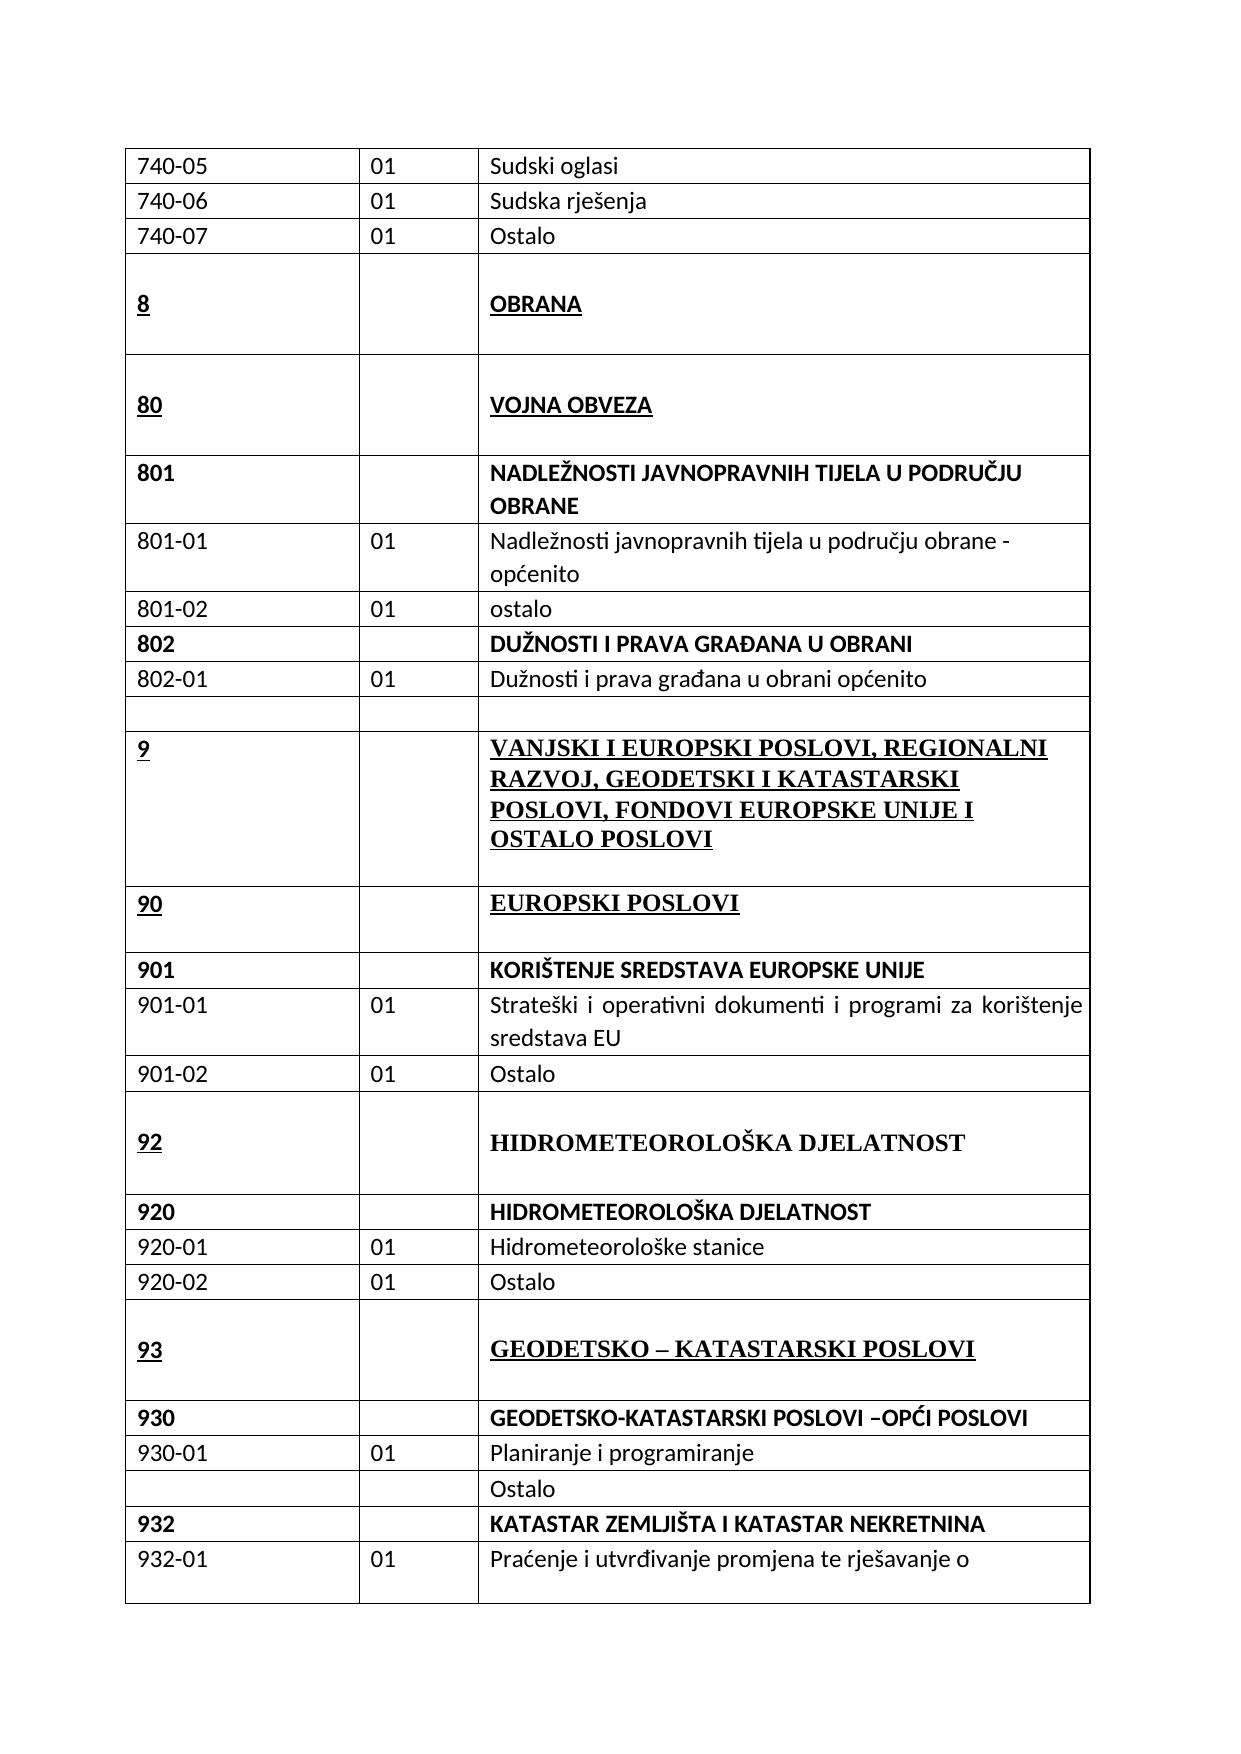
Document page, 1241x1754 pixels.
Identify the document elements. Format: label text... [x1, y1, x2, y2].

table_cell [360, 254, 478, 354]
table_cell 01 [360, 184, 478, 218]
table_cell EUROPSKI POSLOVI [479, 887, 1089, 952]
table_cell 01 [360, 592, 478, 626]
table_cell 802-01 [126, 662, 359, 696]
table_cell 802 [126, 627, 359, 661]
table_cell [360, 887, 478, 952]
table_cell 801 [126, 456, 359, 523]
table_cell Nadležnosti javnopravnih tijela u području obrane - općenito [479, 524, 1089, 591]
table_cell [360, 1471, 478, 1506]
table_cell [360, 627, 478, 661]
table_cell Dužnosti i prava građana u obrani općenito [479, 662, 1089, 696]
table_cell 801-01 [126, 524, 359, 591]
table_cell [479, 1542, 1089, 1603]
table_cell 01 [360, 1230, 478, 1264]
table_cell [360, 1195, 478, 1229]
table_cell 80 [126, 355, 359, 455]
table_cell [360, 1300, 478, 1400]
table_cell 920-01 [126, 1230, 359, 1264]
table_cell Planiranje i programiranje [479, 1436, 1089, 1470]
table_cell 01 [360, 524, 478, 591]
table_cell [360, 697, 478, 731]
table_cell [360, 456, 478, 523]
table_cell 901-02 [126, 1056, 359, 1091]
table_cell Ostalo [479, 1056, 1089, 1091]
table_cell 740-07 [126, 219, 359, 253]
table_cell [360, 953, 478, 987]
table_cell ostalo [479, 592, 1089, 626]
table_cell 8 [126, 254, 359, 354]
table_cell [360, 732, 478, 886]
table_cell 932-01 [126, 1542, 359, 1603]
table_cell [360, 355, 478, 455]
table_cell 740-05 [126, 149, 359, 183]
table_cell HIDROMETEOROLOŠKA DJELATNOST [479, 1195, 1089, 1229]
table_cell 920-02 [126, 1265, 359, 1299]
table_cell 01 [360, 1436, 478, 1470]
table_cell 930-01 [126, 1436, 359, 1470]
table_cell GEODETSKO-KATASTARSKI POSLOVI –OPĆI POSLOVI [479, 1401, 1089, 1435]
table_cell KATASTAR ZEMLJIŠTA I KATASTAR NEKRETNINA [479, 1507, 1089, 1541]
table_cell 01 [360, 149, 478, 183]
table_cell HIDROMETEOROLOŠKA DJELATNOST [479, 1092, 1089, 1194]
table_cell 901 [126, 953, 359, 987]
table_cell 740-06 [126, 184, 359, 218]
table_cell 801-02 [126, 592, 359, 626]
table_cell Ostalo [479, 219, 1089, 253]
table_cell Hidrometeorološke stanice [479, 1230, 1089, 1264]
table_cell VANJSKI I EUROPSKI POSLOVI, REGIONALNI RAZVOJ, GEODETSKI I KATASTARSKI POSLOVI, FONDOVI EUROPSKE UNIJE I OSTALO POSLOVI [479, 732, 1089, 886]
table_cell [360, 1092, 478, 1194]
table_cell NADLEŽNOSTI JAVNOPRAVNIH TIJELA U PODRUČJU OBRANE [479, 456, 1089, 523]
table_cell 930 [126, 1401, 359, 1435]
table_cell 01 [360, 1265, 478, 1299]
table_cell 901-01 [126, 989, 359, 1055]
table_cell Ostalo [479, 1265, 1089, 1299]
table_cell 01 [360, 219, 478, 253]
table_cell DUŽNOSTI I PRAVA GRAĐANA U OBRANI [479, 627, 1089, 661]
table_cell [126, 697, 359, 731]
table_cell 90 [126, 887, 359, 952]
table_cell KORIŠTENJE SREDSTAVA EUROPSKE UNIJE [479, 953, 1089, 987]
table_cell [360, 1401, 478, 1435]
table_cell Strateški i operativni dokumenti i programi za korištenje sredstava EU [479, 989, 1089, 1055]
table_cell 01 [360, 662, 478, 696]
table_cell 932 [126, 1507, 359, 1541]
table_cell OBRANA [479, 254, 1089, 354]
table_cell [479, 697, 1089, 731]
table_cell Sudski oglasi [479, 149, 1089, 183]
table_cell 9 [126, 732, 359, 886]
table_cell 92 [126, 1092, 359, 1194]
table_cell 920 [126, 1195, 359, 1229]
table_cell VOJNA OBVEZA [479, 355, 1089, 455]
table_cell [126, 1471, 359, 1506]
table_cell Ostalo [479, 1471, 1089, 1506]
table_cell 01 [360, 989, 478, 1055]
table_cell 01 [360, 1542, 478, 1603]
table_cell [360, 1507, 478, 1541]
table_cell 01 [360, 1056, 478, 1091]
table_cell GEODETSKO – KATASTARSKI POSLOVI [479, 1300, 1089, 1400]
table_cell Sudska rješenja [479, 184, 1089, 218]
table_cell 93 [126, 1300, 359, 1400]
